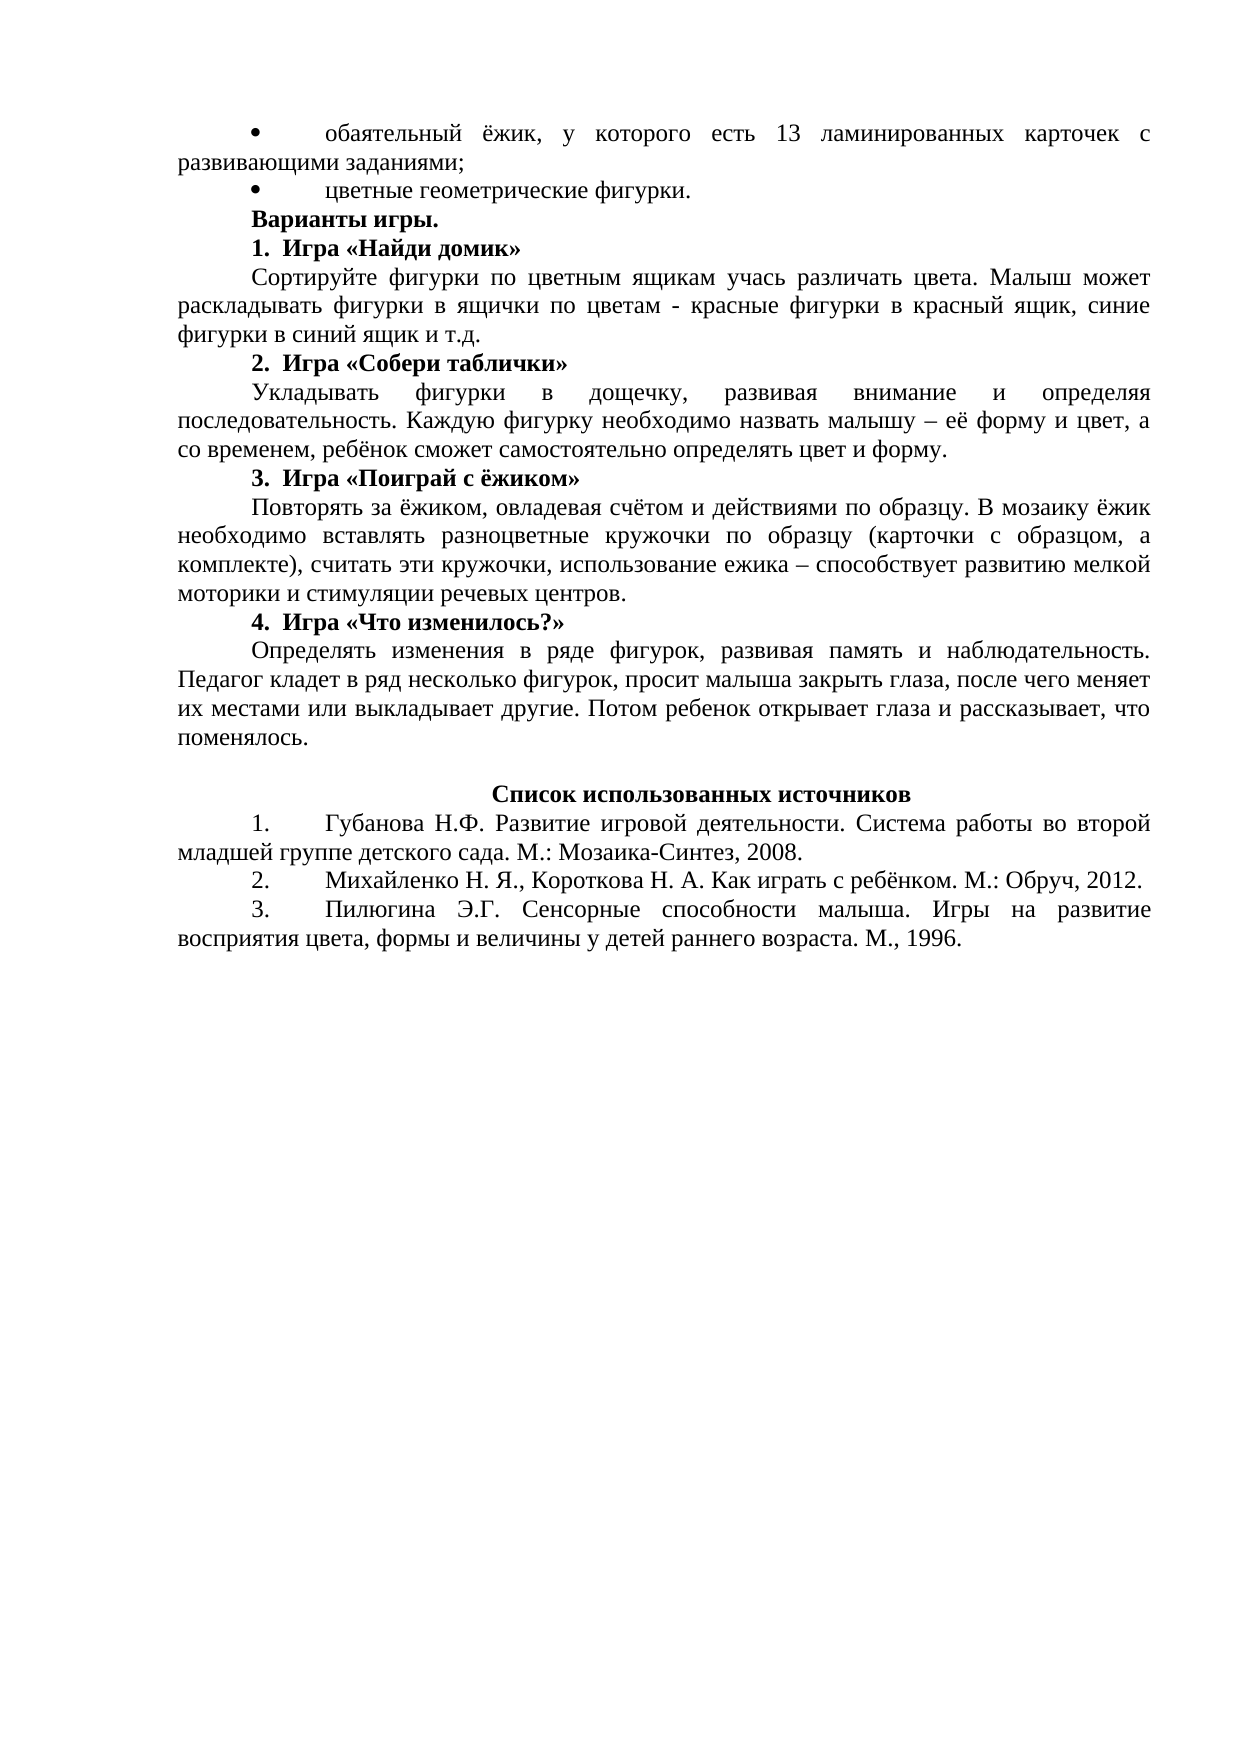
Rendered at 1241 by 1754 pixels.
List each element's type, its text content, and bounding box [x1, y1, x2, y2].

text 2. Игра «Собери таблички» [177, 348, 1152, 377]
text Сортируйте фигурки по цветным ящикам учась различать цвета. Малыш может раскладывать фигурки в ящички по цветам - красные фигурки в красный ящик, синие фигурки в синий ящик и т.д. [177, 262, 1152, 348]
text Повторять за ёжиком, овладевая счётом и действиями по образцу. В мозаику ёжик необходимо вставлять разноцветные кружочки по образцу (карточки с образцом, а комплекте), считать эти кружочки, использование ежика – способствует развитию мелкой моторики и стимуляции речевых центров. [177, 492, 1152, 607]
list цветные геометрические фигурки. [177, 176, 1152, 204]
text 3. Игра «Поиграй с ёжиком» [177, 463, 1152, 492]
text Определять изменения в ряде фигурок, развивая память и наблюдательность. Педагог кладет в ряд несколько фигурок, просит малыша закрыть глаза, после чего меняет их местами или выкладывает другие. Потом ребенок открывает глаза и рассказывает, что поменялось. [177, 636, 1152, 751]
text Список использованных источников [177, 779, 1152, 808]
text Укладывать фигурки в дощечку, развивая внимание и определяя последовательность. Каждую фигурку необходимо назвать малышу – её форму и цвет, а со временем, ребёнок сможет самостоятельно определять цвет и форму. [177, 377, 1152, 463]
text 4. Игра «Что изменилось?» [177, 607, 1152, 636]
list обаятельный ёжик, у которого есть 13 ламинированных карточек с развивающими заданиями; [177, 118, 1152, 176]
list Губанова Н.Ф. Развитие игровой деятельности. Система работы во второй младшей группе детского сада. М.: Мозаика-Синтез, 2008. [177, 808, 1152, 866]
list Михайленко Н. Я., Короткова Н. А. Как играть с ребёнком. М.: Обруч, 2012. [177, 866, 1152, 894]
list Пилюгина Э.Г. Сенсорные способности малыша. Игры на развитие восприятия цвета, формы и величины у детей раннего возраста. М., 1996. [177, 894, 1152, 952]
text Варианты игры. [177, 204, 1152, 233]
text 1. Игра «Найди домик» [177, 233, 1152, 262]
